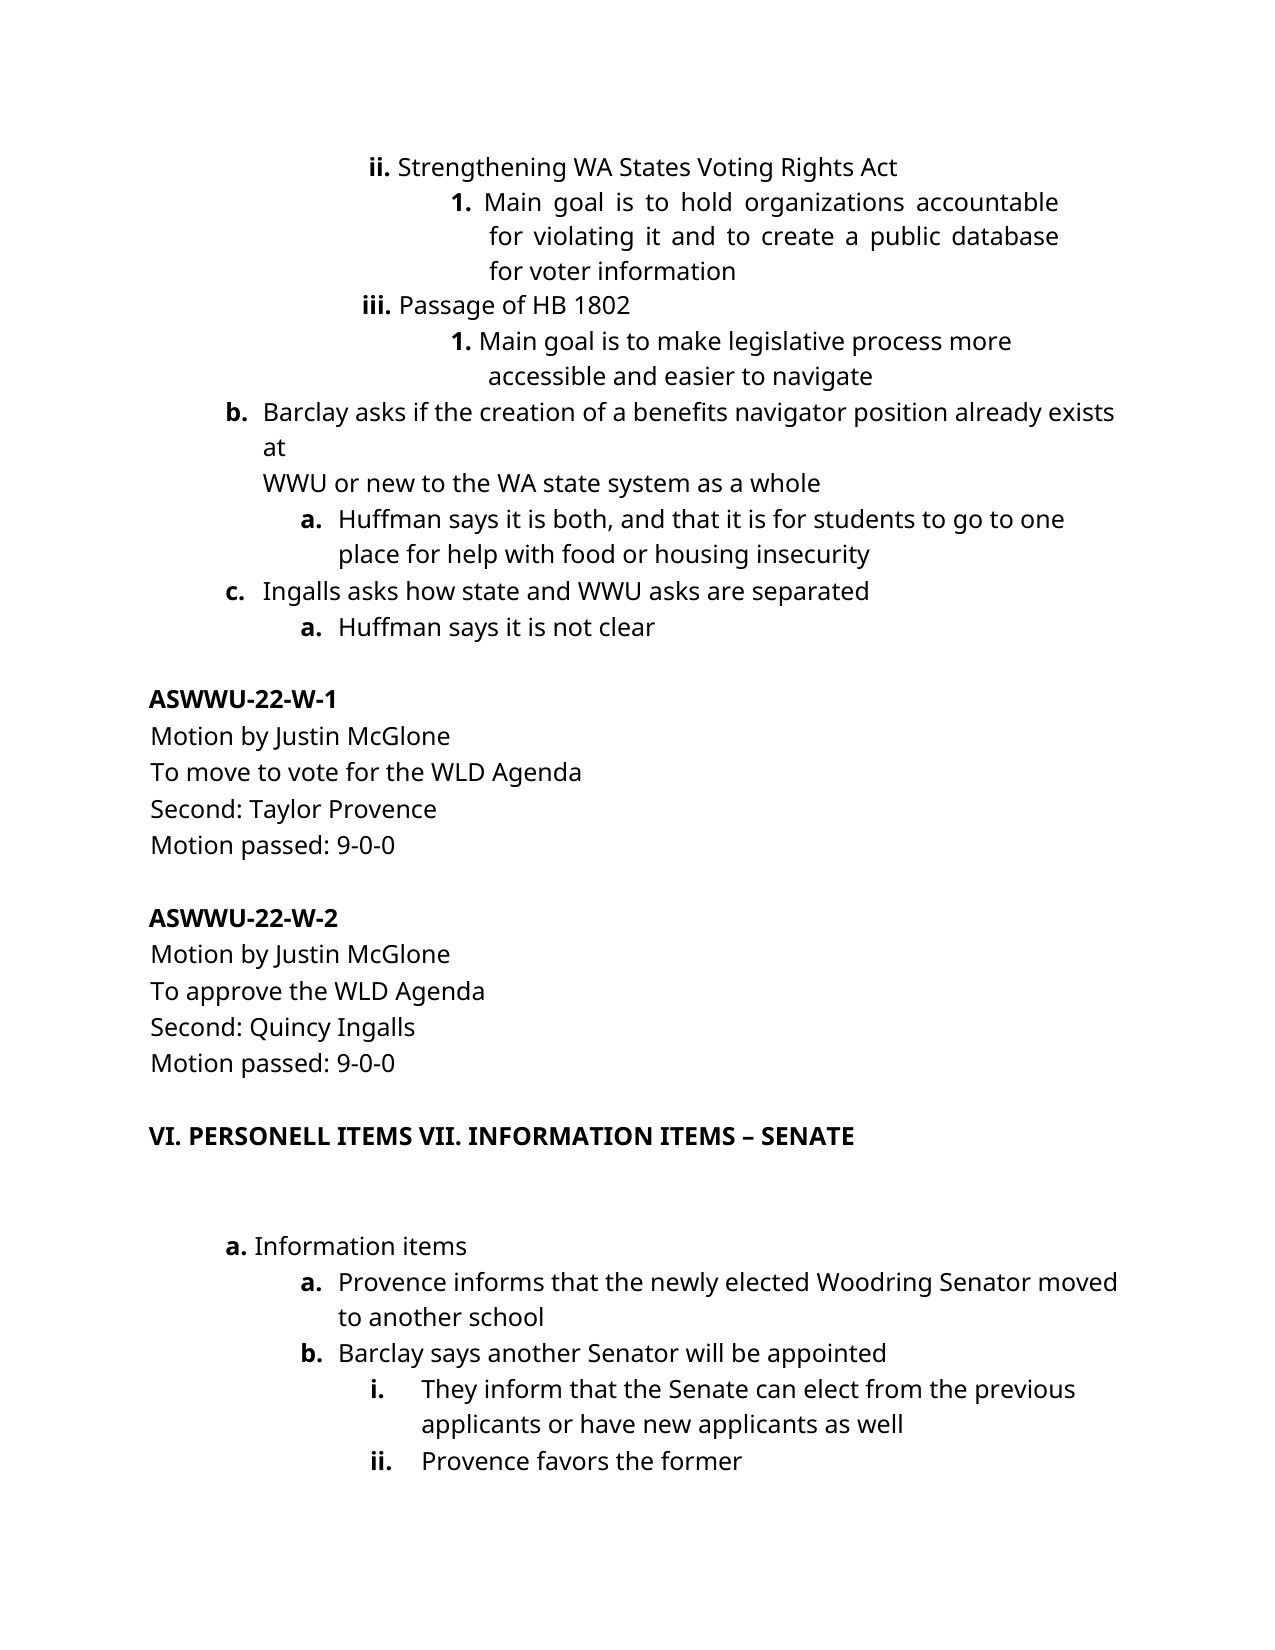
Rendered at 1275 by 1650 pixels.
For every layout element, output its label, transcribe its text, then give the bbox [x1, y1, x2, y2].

text 1. Main goal is to hold organizations accountable for violating it and to create a public database for voter information [450, 185, 1060, 287]
list Provence informs that the newly elected Woodring Senator moved to another school [300, 1265, 1123, 1334]
list They inform that the Senate can elect from the previous applicants or have new applicants as well [370, 1372, 1123, 1441]
list Barclay says another Senator will be appointed [300, 1336, 1123, 1370]
subtitle ASWWU-22-W-1 [148, 682, 1123, 716]
text ii. Strengthening WA States Voting Rights Act [191, 150, 1075, 184]
subtitle VI. PERSONELL ITEMS VII. INFORMATION ITEMS – SENATE [148, 1118, 1123, 1152]
text To approve the WLD Agenda [150, 973, 1123, 1007]
text Second: Taylor Provence [150, 791, 1123, 825]
list Huffman says it is not clear [300, 609, 1123, 643]
text Motion by Justin McGlone [150, 719, 1123, 753]
list Huffman says it is both, and that it is for students to go to one place for help with food or housing insecurity [300, 502, 1123, 571]
text iii. Passage of HB 1802 [362, 287, 1123, 321]
subtitle ASWWU-22-W-2 [148, 900, 1123, 934]
list Provence favors the former [370, 1443, 1123, 1477]
list Ingalls asks how state and WWU asks are separated [225, 573, 1123, 607]
text 1. Main goal is to make legislative process more accessible and easier to navigate [450, 323, 1123, 393]
text Motion passed: 9-0-0 [150, 1046, 1123, 1079]
list Barclay asks if the creation of a benefits navigator position already exists at [225, 395, 1123, 464]
text a. Information items [225, 1229, 1123, 1263]
text Motion by Justin McGlone [150, 937, 1123, 971]
text Second: Quincy Ingalls [150, 1009, 1123, 1043]
text Motion passed: 9-0-0 [150, 827, 1123, 861]
text WWU or new to the WA state system as a whole [263, 466, 1123, 500]
text To move to vote for the WLD Agenda [150, 755, 1123, 789]
